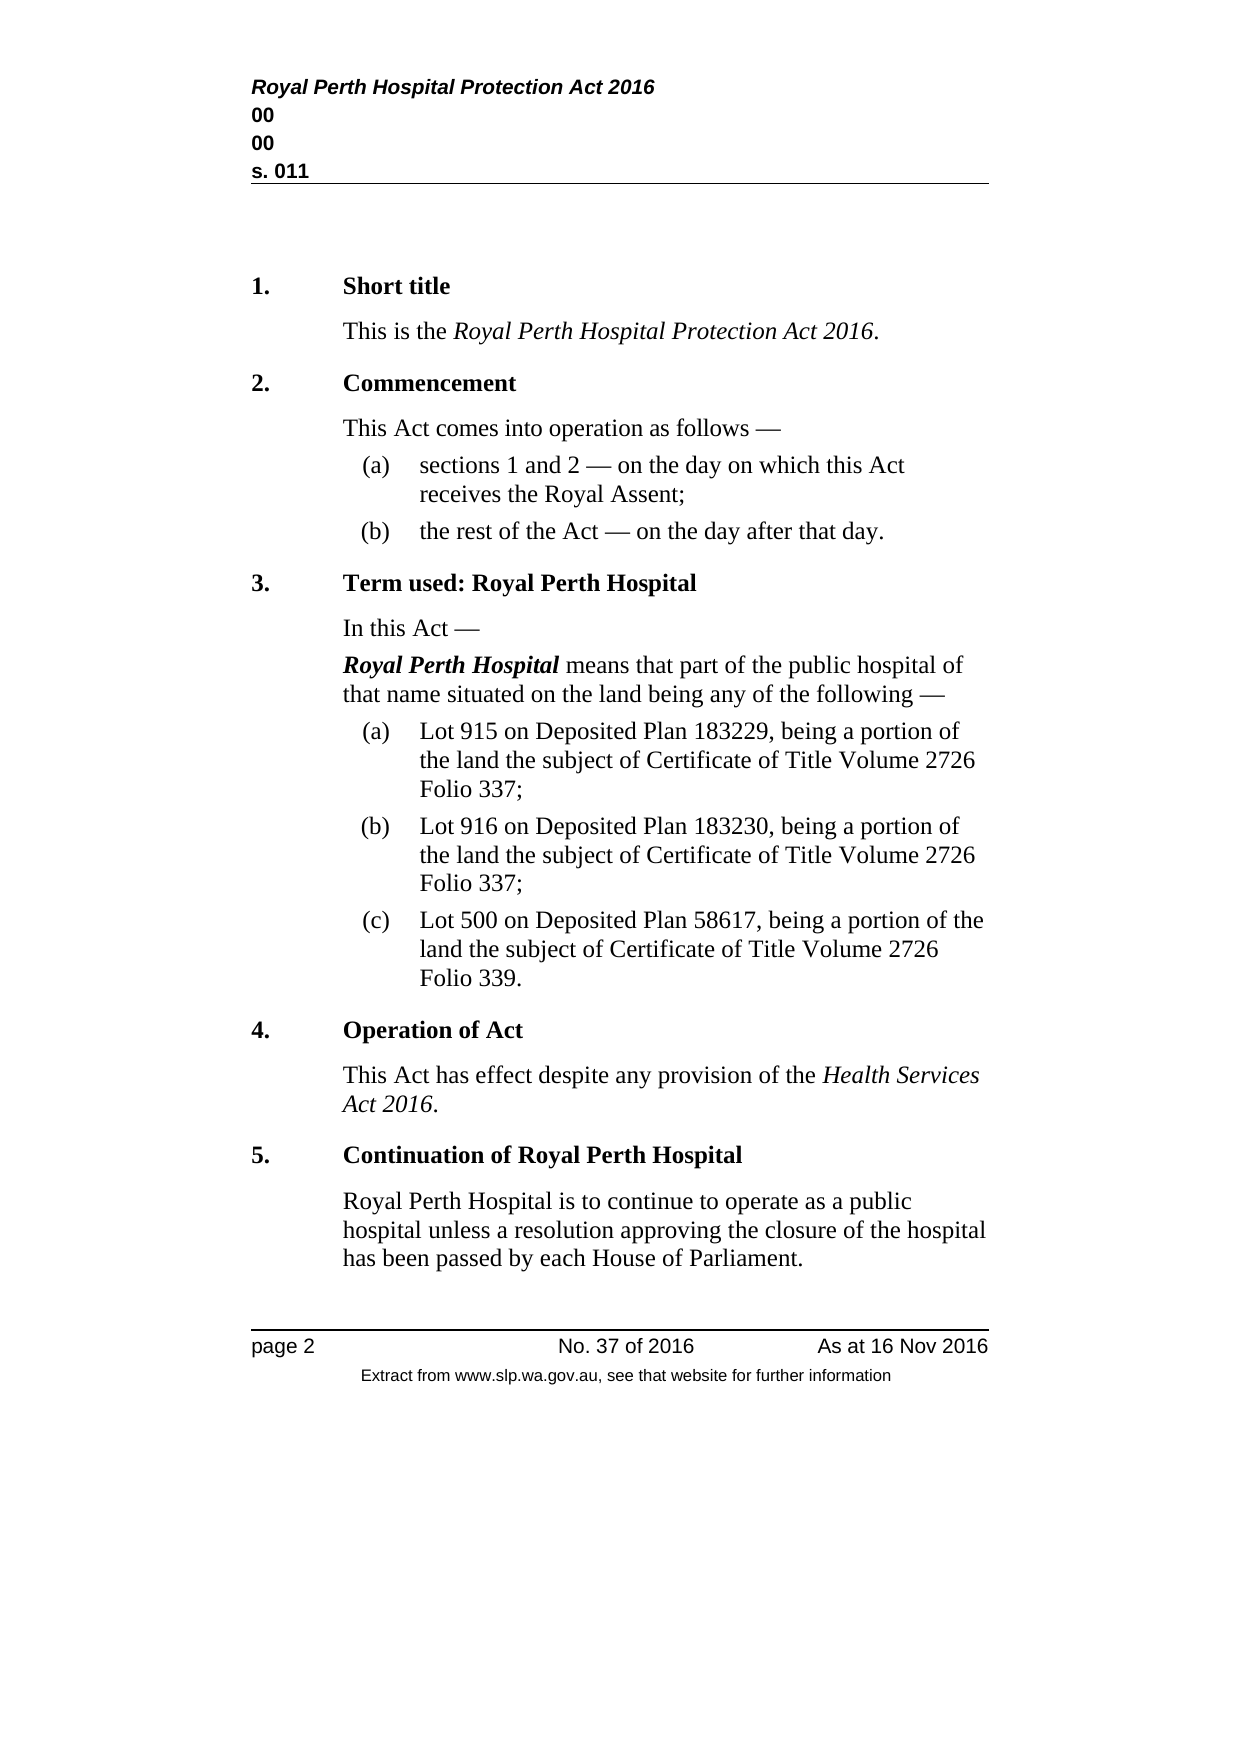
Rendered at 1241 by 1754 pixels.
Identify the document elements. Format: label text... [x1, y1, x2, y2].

text In this Act — [251, 613, 989, 642]
text (b) Lot 916 on Deposited Plan 183230, being a portion of the land the subject of Certificate of Title Volume 2726 Folio 337; [251, 811, 989, 897]
text This Act has effect despite any provision of the Health Services Act 2016. [251, 1060, 989, 1118]
subtitle 1. Short title [251, 271, 989, 300]
subtitle 4. Operation of Act [251, 1015, 989, 1043]
text (b) the rest of the Act — on the day after that day. [251, 516, 989, 545]
text (a) sections 1 and 2 — on the day on which this Act receives the Royal Assent; [251, 451, 989, 508]
text Royal Perth Hospital means that part of the public hospital of that name situated on the land being any of the following — [251, 651, 989, 708]
text Royal Perth Hospital is to continue to operate as a public hospital unless a resolution approving the closure of the hospital has been passed by each House of Parliament. [251, 1186, 989, 1272]
subtitle 5. Continuation of Royal Perth Hospital [251, 1141, 989, 1169]
subtitle 2. Commencement [251, 368, 989, 397]
text (c) Lot 500 on Deposited Plan 58617, being a portion of the land the subject of Certificate of Title Volume 2726 Folio 339. [251, 906, 989, 992]
text (a) Lot 915 on Deposited Plan 183229, being a portion of the land the subject of Certificate of Title Volume 2726 Folio 337; [251, 716, 989, 803]
text This is the Royal Perth Hospital Protection Act 2016. [251, 316, 989, 345]
text This Act comes into operation as follows — [251, 413, 989, 442]
subtitle 3. Term used: Royal Perth Hospital [251, 568, 989, 597]
